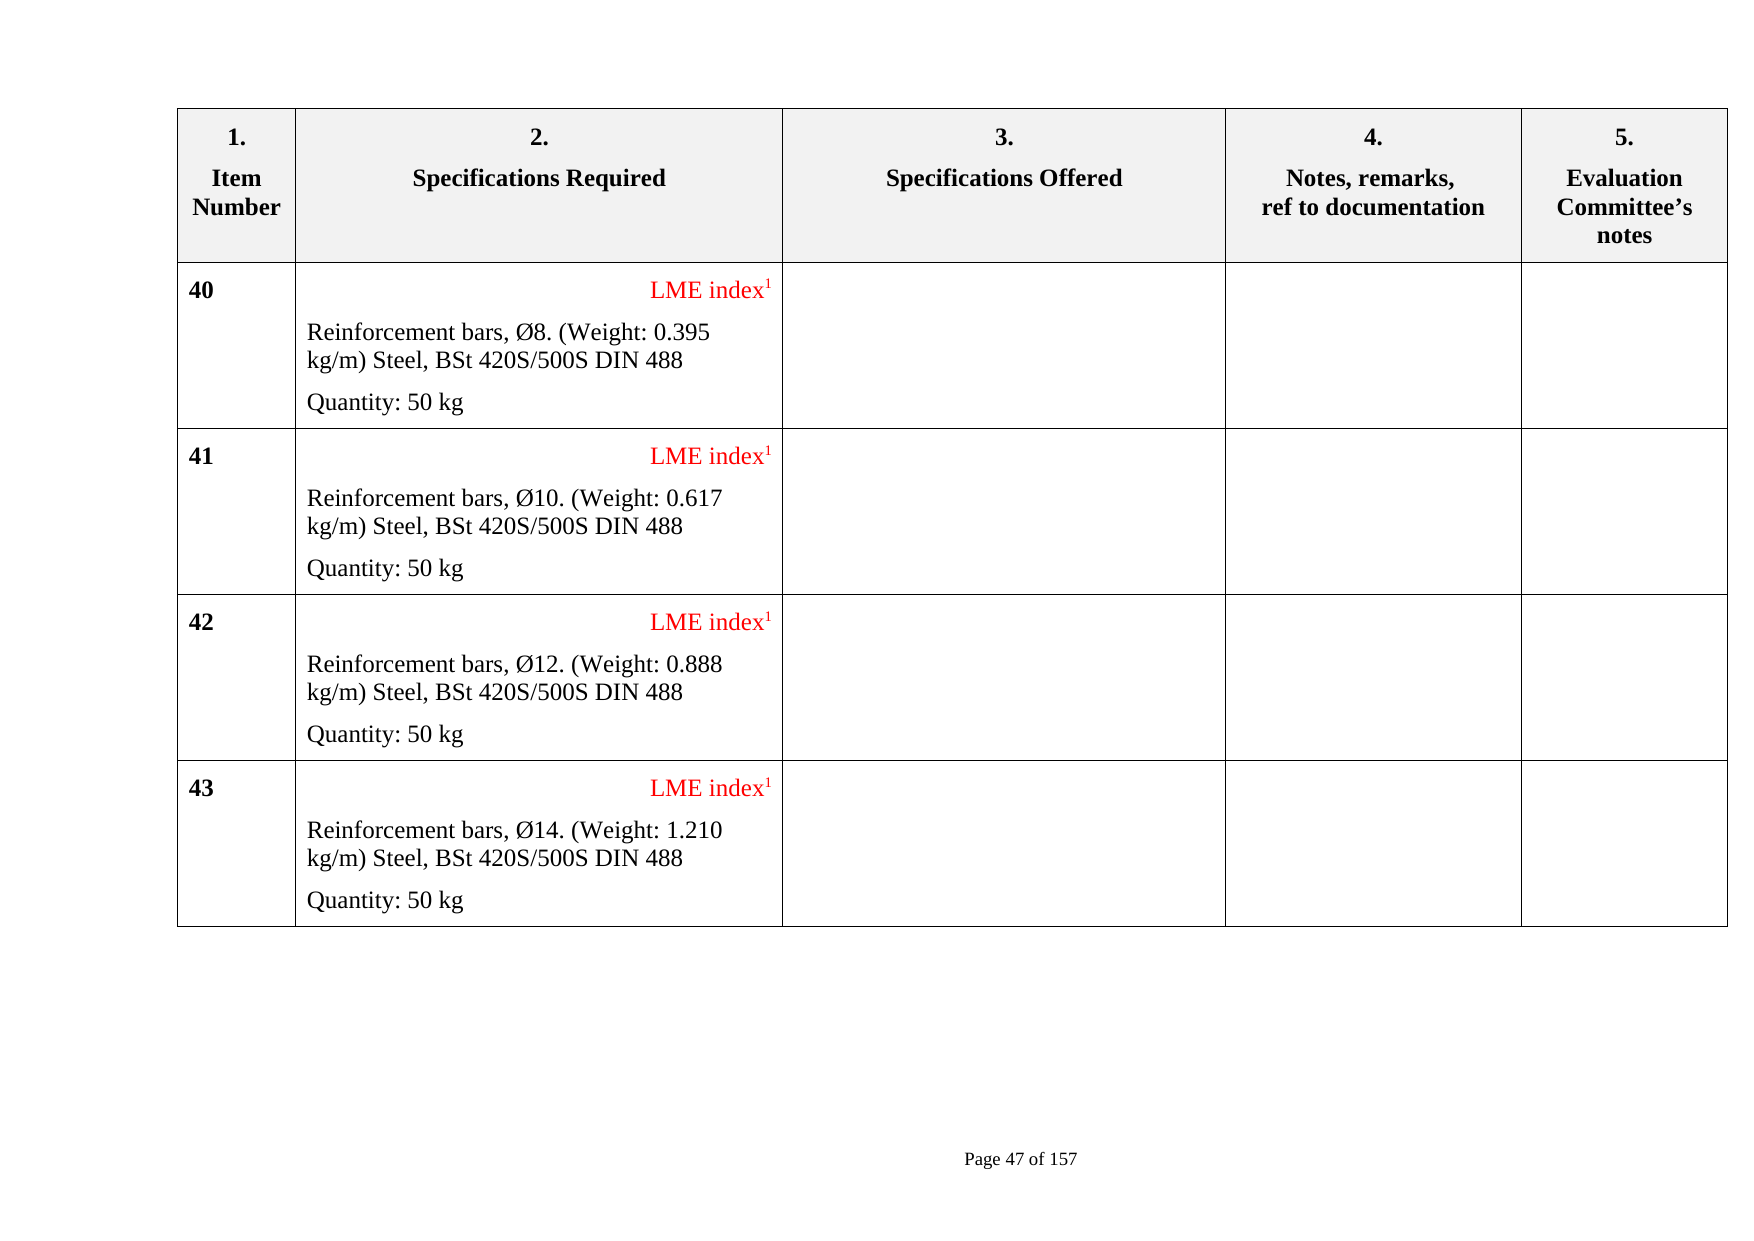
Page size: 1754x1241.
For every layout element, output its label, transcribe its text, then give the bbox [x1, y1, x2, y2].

table_cell [1522, 595, 1727, 760]
table_header 2. Specifications Required [296, 109, 782, 262]
table_cell 41 [178, 429, 295, 594]
table_cell 40 [178, 263, 295, 428]
table_cell [1522, 429, 1727, 594]
table_cell [1522, 263, 1727, 428]
table_cell LME index1 Reinforcement bars, Ø12. (Weight: 0.888 kg/m) Steel, BSt 420S/500S DIN 488 Quantity: 50 kg [296, 595, 782, 760]
table_cell [1522, 761, 1727, 926]
table_cell 42 [178, 595, 295, 760]
table_cell LME index1 Reinforcement bars, Ø14. (Weight: 1.210 kg/m) Steel, BSt 420S/500S DIN 488 Quantity: 50 kg [296, 761, 782, 926]
table_cell [783, 429, 1225, 594]
table_cell [1226, 761, 1521, 926]
table_cell [783, 263, 1225, 428]
table_header 3. Specifications Offered [783, 109, 1225, 262]
table_header 1. Item Number [178, 109, 295, 262]
table_cell [1226, 263, 1521, 428]
table_cell [1226, 595, 1521, 760]
table_cell [1226, 429, 1521, 594]
table_cell LME index1 Reinforcement bars, Ø10. (Weight: 0.617 kg/m) Steel, BSt 420S/500S DIN 488 Quantity: 50 kg [296, 429, 782, 594]
table_cell [783, 761, 1225, 926]
table_header 4. Notes, remarks, ref to documentation [1226, 109, 1521, 262]
table_cell 43 [178, 761, 295, 926]
table_header 5. Evaluation Committee’s notes [1522, 109, 1727, 262]
table_cell LME index1 Reinforcement bars, Ø8. (Weight: 0.395 kg/m) Steel, BSt 420S/500S DIN 488 Quantity: 50 kg [296, 263, 782, 428]
table_cell [783, 595, 1225, 760]
